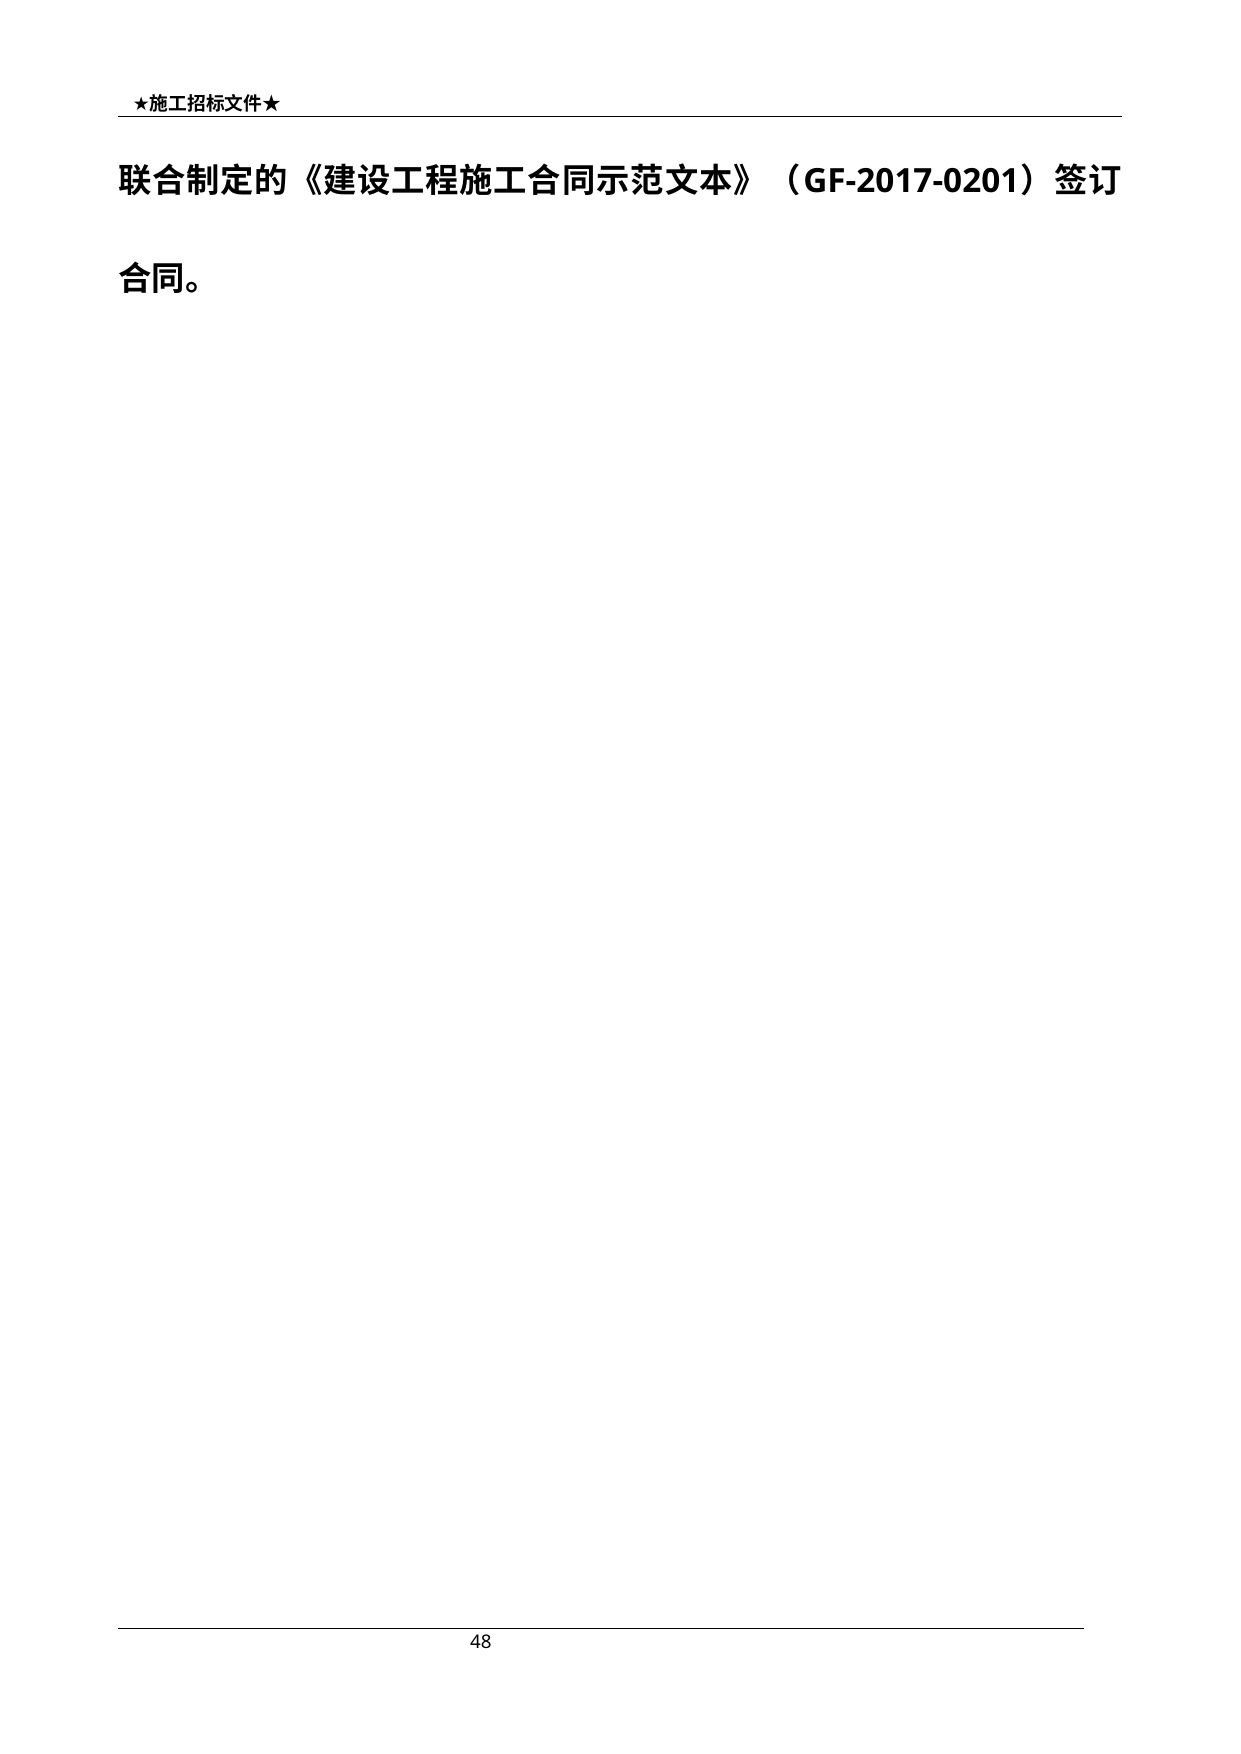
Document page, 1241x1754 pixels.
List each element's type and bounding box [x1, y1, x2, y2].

text [118, 146, 1122, 308]
